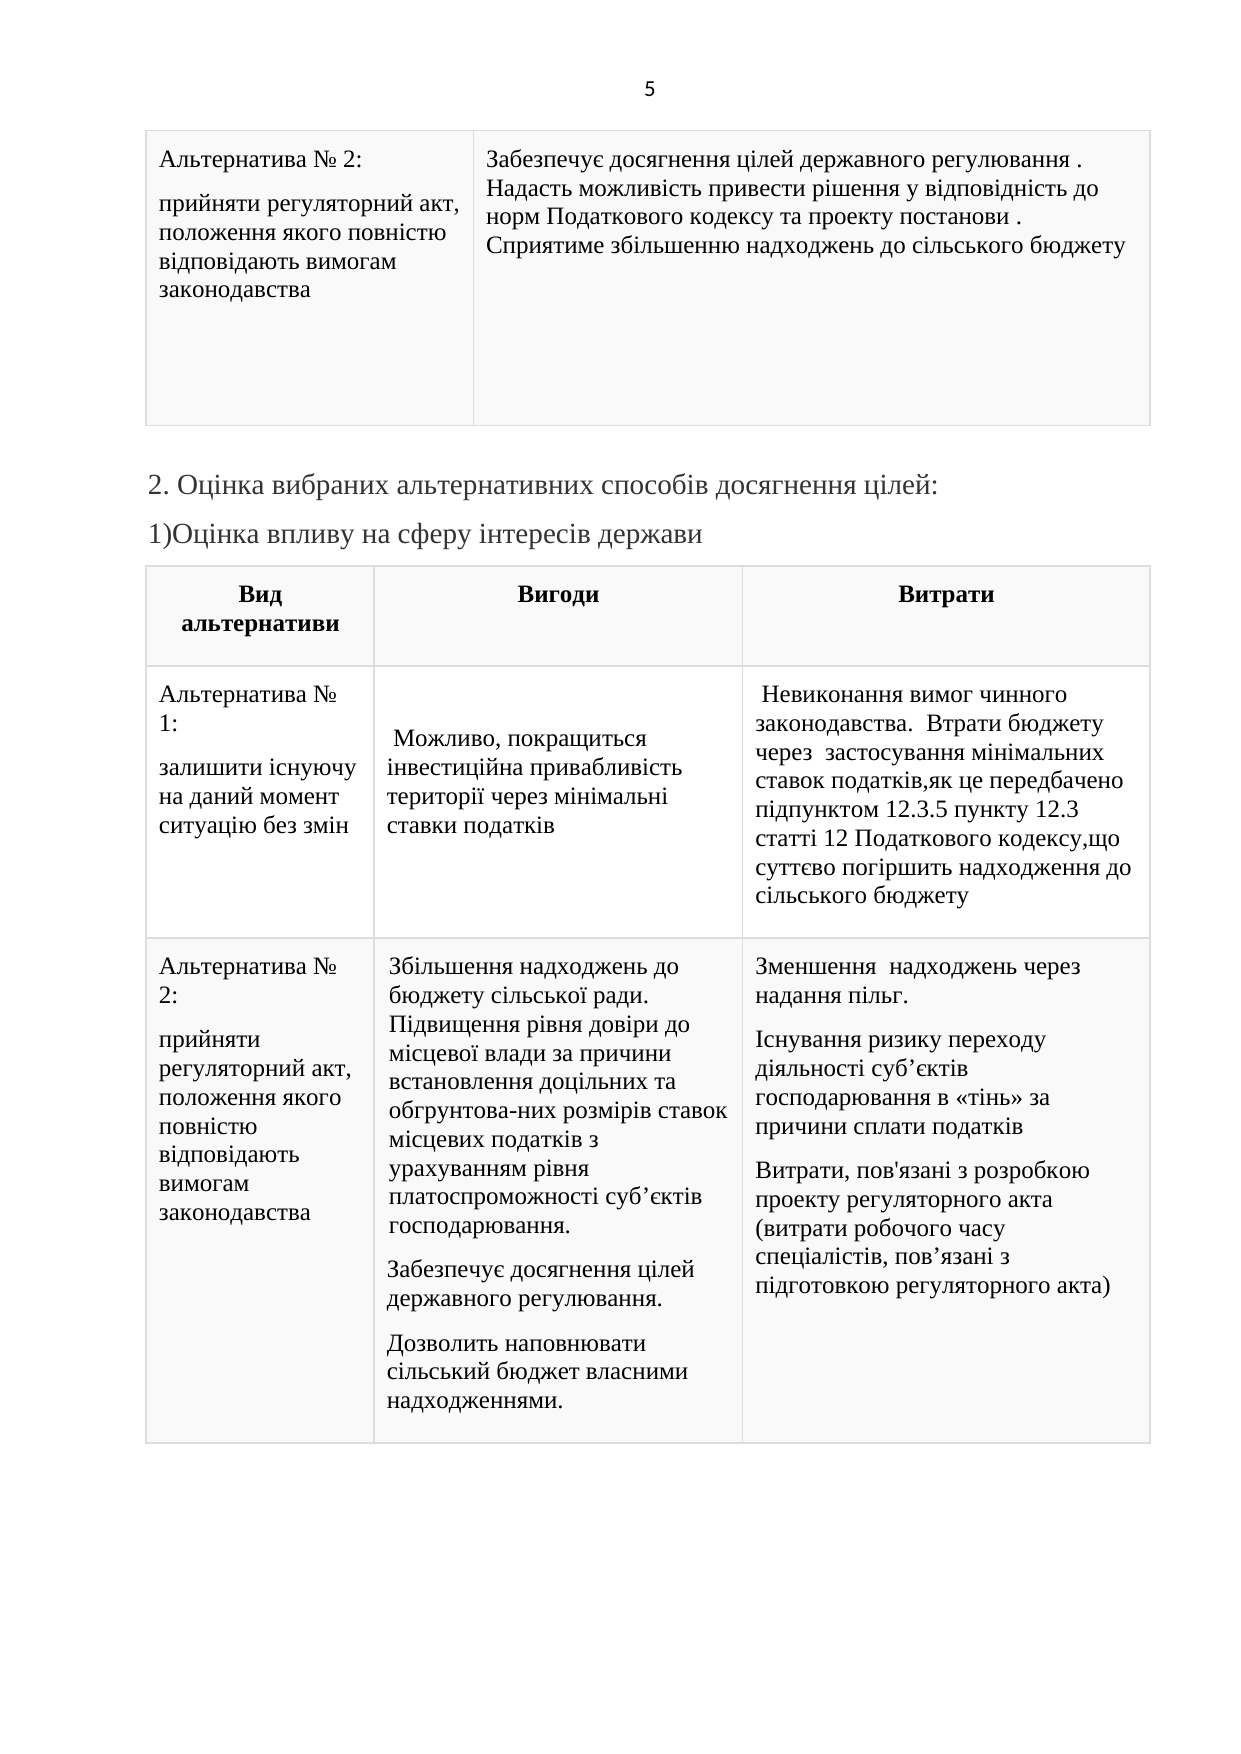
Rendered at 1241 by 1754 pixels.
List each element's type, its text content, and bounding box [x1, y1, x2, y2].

table_cell Можливо, покращиться інвестиційна привабливість території через мінімальні ставки податків [375, 667, 742, 937]
table_header Вигоди [375, 567, 742, 665]
text 2. Оцінка вибраних альтернативних способів досягнення цілей: [148, 467, 1152, 501]
table_header Витрати [743, 567, 1149, 665]
table_cell Невиконання вимог чинного законодавства. Втрати бюджету через застосування мінімальних ставок податків,як це передбачено підпунктом 12.3.5 пункту 12.3 статті 12 Податкового кодексу,що суттєво погіршить надходження до сільського бюджету [743, 667, 1149, 937]
table_cell Зменшення надходжень через надання пільг. Існування ризику переходу діяльності суб’єктів господарювання в «тінь» за причини сплати податків Витрати, пов'язані з розробкою проекту регуляторного акта (витрати робочого часу спеціалістів, пов’язані з підготовкою регуляторного акта) [743, 939, 1149, 1442]
table_cell Альтернатива № 1: залишити існуючу на даний момент ситуацію без змін [147, 667, 373, 937]
table_cell Збільшення надходжень до бюджету сільської ради. Підвищення рівня довіри до місцевої влади за причини встановлення доцільних та обгрунтова-них розмірів ставок місцевих податків з урахуванням рівня платоспроможності суб’єктів господарювання. Забезпечує досягнення цілей державного регулювання. Дозволить наповнювати сільський бюджет власними надходженнями. [375, 939, 742, 1442]
table_cell Альтернатива № 2: прийняти регуляторний акт, положення якого повністю відповідають вимогам законодавства [147, 131, 473, 425]
table_header Вид альтернативи [147, 567, 373, 665]
text 1)Оцінка впливу на сферу інтересів держави [148, 516, 1152, 550]
table_cell Забезпечує досягнення цілей державного регулювання . Надасть можливість привести рішення у відповідність до норм Податкового кодексу та проекту постанови . Сприятиме збільшенню надходжень до сільського бюджету [474, 131, 1149, 425]
table_cell Альтернатива № 2: прийняти регуляторний акт, положення якого повністю відповідають вимогам законодавства [147, 939, 373, 1442]
